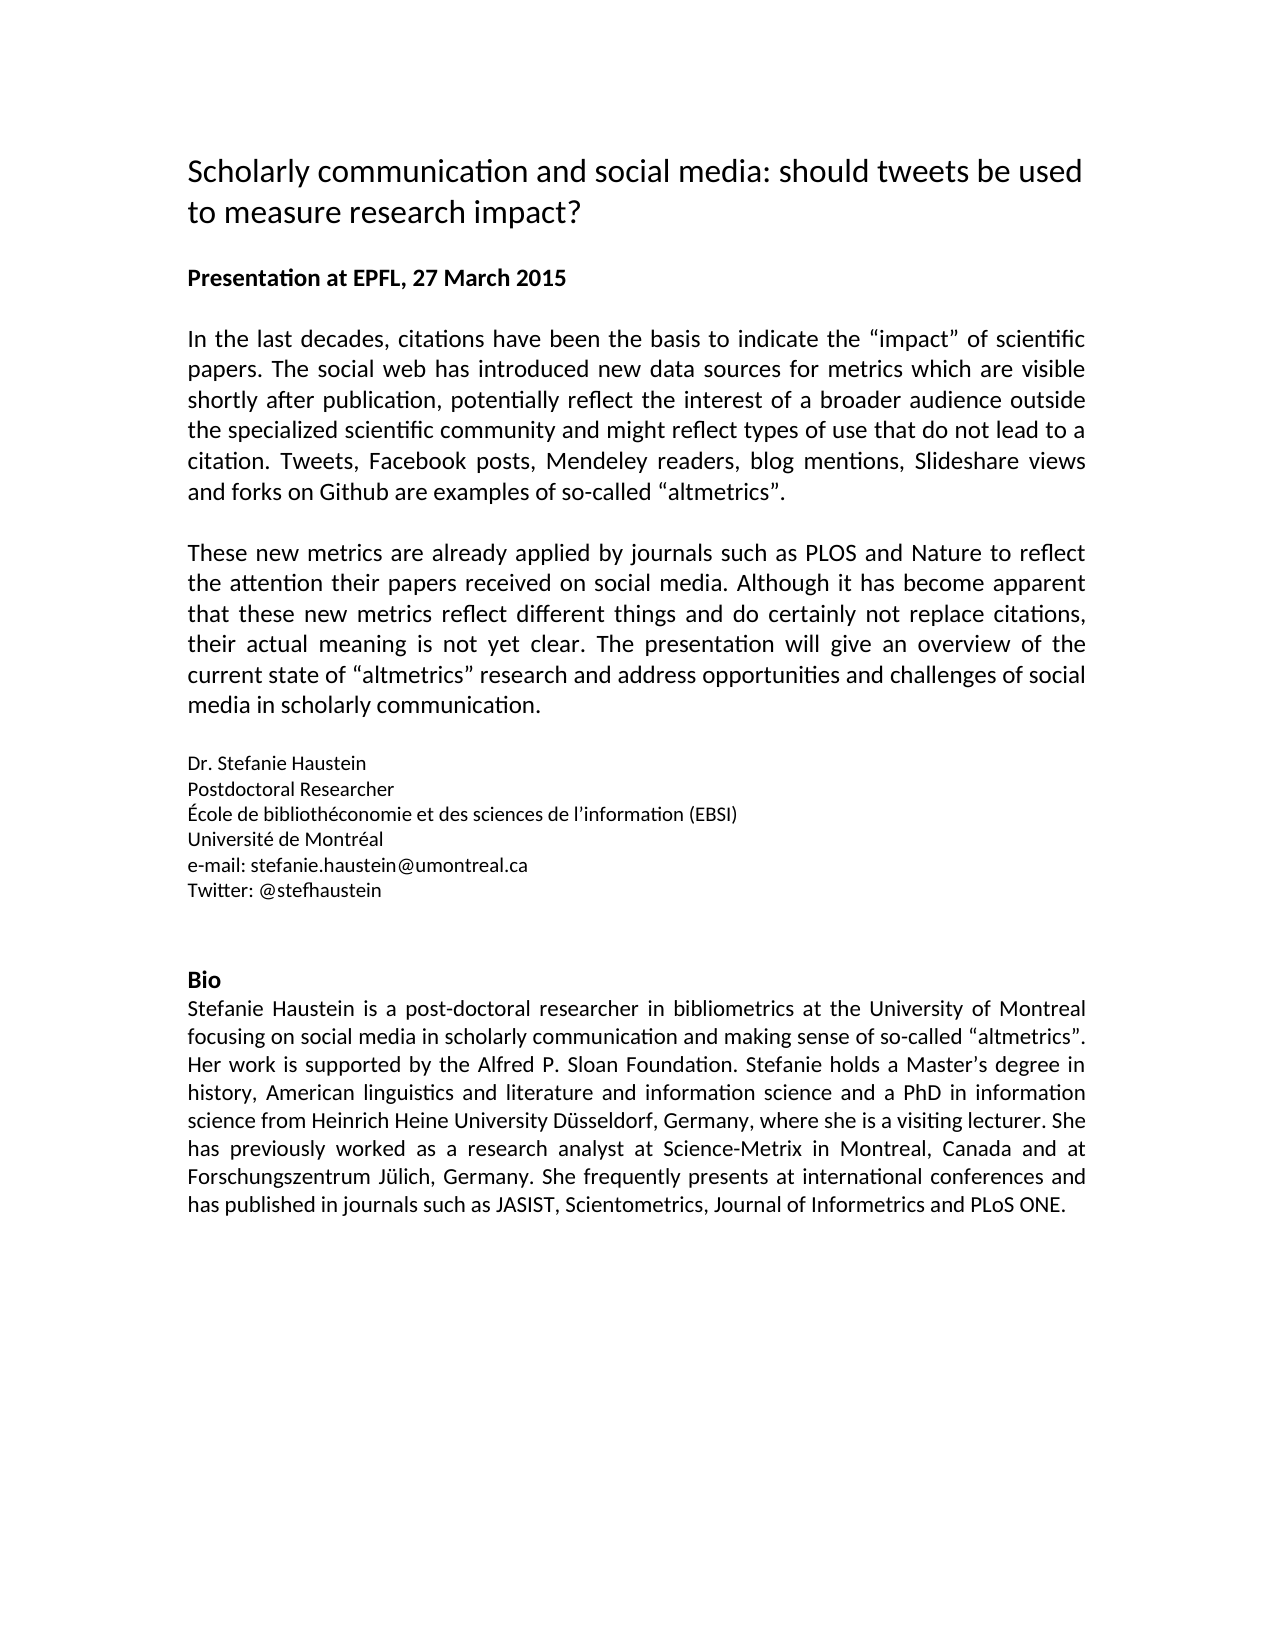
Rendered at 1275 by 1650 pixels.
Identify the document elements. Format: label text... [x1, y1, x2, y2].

text Stefanie Haustein is a post-doctoral researcher in bibliometrics at the University of Montreal focusing on social media in scholarly communication and making sense of so-called “altmetrics”. Her work is supported by the Alfred P. Sloan Foundation. Stefanie holds a Master’s degree in history, American linguistics and literature and information science and a PhD in information science from Heinrich Heine University Düsseldorf, Germany, where she is a visiting lecturer. She has previously worked as a research analyst at Science-Metrix in Montreal, Canada and at Forschungszentrum Jülich, Germany. She frequently presents at international conferences and has published in journals such as JASIST, Scientometrics, Journal of Informetrics and PLoS ONE. [187, 994, 1087, 1218]
text École de bibliothéconomie et des sciences de l’information (EBSI) [187, 801, 1087, 827]
text Scholarly communication and social media: should tweets be used to measure research impact? [187, 150, 1087, 231]
text Dr. Stefanie Haustein [187, 750, 1087, 776]
text Twitter: @stefhaustein [187, 877, 1087, 903]
text Postdoctoral Researcher [187, 776, 1087, 801]
text Université de Montréal [187, 827, 1087, 852]
text Presentation at EPFL, 27 March 2015 [187, 262, 1087, 292]
text Bio [187, 964, 1087, 994]
text e-mail: stefanie.haustein@umontreal.ca [187, 852, 1087, 877]
text These new metrics are already applied by journals such as PLOS and Nature to reflect the attention their papers received on social media. Although it has become apparent that these new metrics reflect different things and do certainly not replace citations, their actual meaning is not yet clear. The presentation will give an overview of the current state of “altmetrics” research and address opportunities and challenges of social media in scholarly communication. [187, 537, 1087, 720]
text In the last decades, citations have been the basis to indicate the “impact” of scientific papers. The social web has introduced new data sources for metrics which are visible shortly after publication, potentially reflect the interest of a broader audience outside the specialized scientific community and might reflect types of use that do not lead to a citation. Tweets, Facebook posts, Mendeley readers, blog mentions, Slideshare views and forks on Github are examples of so-called “altmetrics”. [187, 323, 1087, 506]
